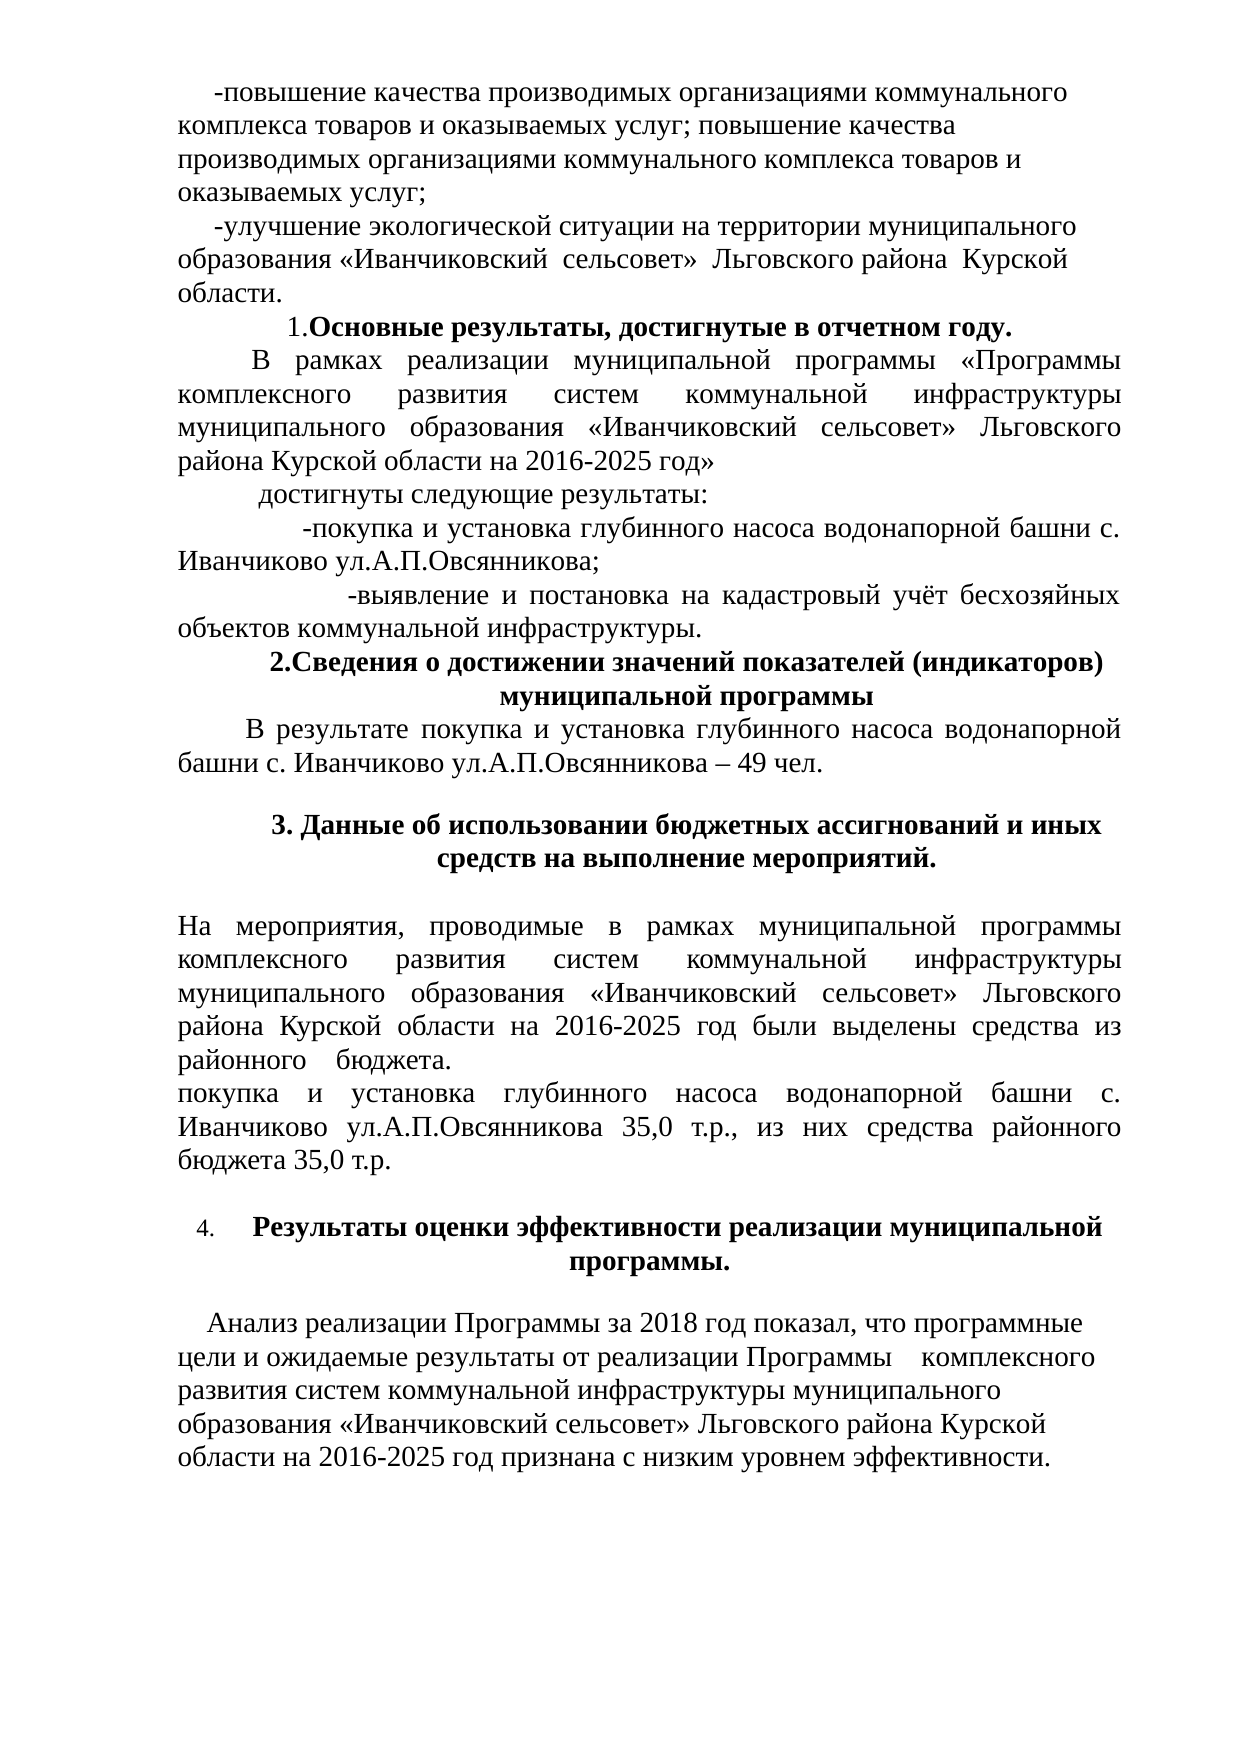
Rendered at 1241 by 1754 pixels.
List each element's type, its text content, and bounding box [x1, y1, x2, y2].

text На мероприятия, проводимые в рамках муниципальной программы комплексного развития систем коммунальной инфраструктуры муниципального образования «Иванчиковский сельсовет» Льговского района Курской области на 2016-2025 год были выделены средства из районного бюджета. [177, 908, 1122, 1075]
text 3. Данные об использовании бюджетных ассигнований и иных средств на выполнение мероприятий. [251, 807, 1122, 874]
text покупка и установка глубинного насоса водонапорной башни с. Иванчиково ул.А.П.Овсянникова 35,0 т.р., из них средства районного бюджета 35,0 т.р. [177, 1075, 1122, 1176]
text 1.Основные результаты, достигнутые в отчетном году. [177, 309, 1122, 342]
text -улучшение экологической ситуации на территории муниципального образования «Иванчиковский сельсовет» Льговского района Курской области. [177, 208, 1122, 309]
text В результате покупка и установка глубинного насоса водонапорной башни с. Иванчиково ул.А.П.Овсянникова – 49 чел. [177, 711, 1122, 778]
text Анализ реализации Программы за 2018 год показал, что программные цели и ожидаемые результаты от реализации Программы комплексного развития систем коммунальной инфраструктуры муниципального образования «Иванчиковский сельсовет» Льговского района Курской области на 2016-2025 год признана с низким уровнем эффективности. [177, 1305, 1122, 1473]
text достигнуты следующие результаты: [177, 476, 1122, 510]
text -повышение качества производимых организациями коммунального комплекса товаров и оказываемых услуг; повышение качества производимых организациями коммунального комплекса товаров и оказываемых услуг; [177, 74, 1122, 208]
text -выявление и постановка на кадастровый учёт бесхозяйных объектов коммунальной инфраструктуры. [177, 577, 1122, 644]
text В рамках реализации муниципальной программы «Программы комплексного развития систем коммунальной инфраструктуры муниципального образования «Иванчиковский сельсовет» Льговского района Курской области на 2016-2025 год» [177, 342, 1122, 476]
text 2.Сведения о достижении значений показателей (индикаторов) муниципальной программы [251, 644, 1122, 711]
text 4. Результаты оценки эффективности реализации муниципальной программы. [177, 1209, 1122, 1277]
text -покупка и установка глубинного насоса водонапорной башни с. Иванчиково ул.А.П.Овсянникова; [177, 510, 1122, 577]
